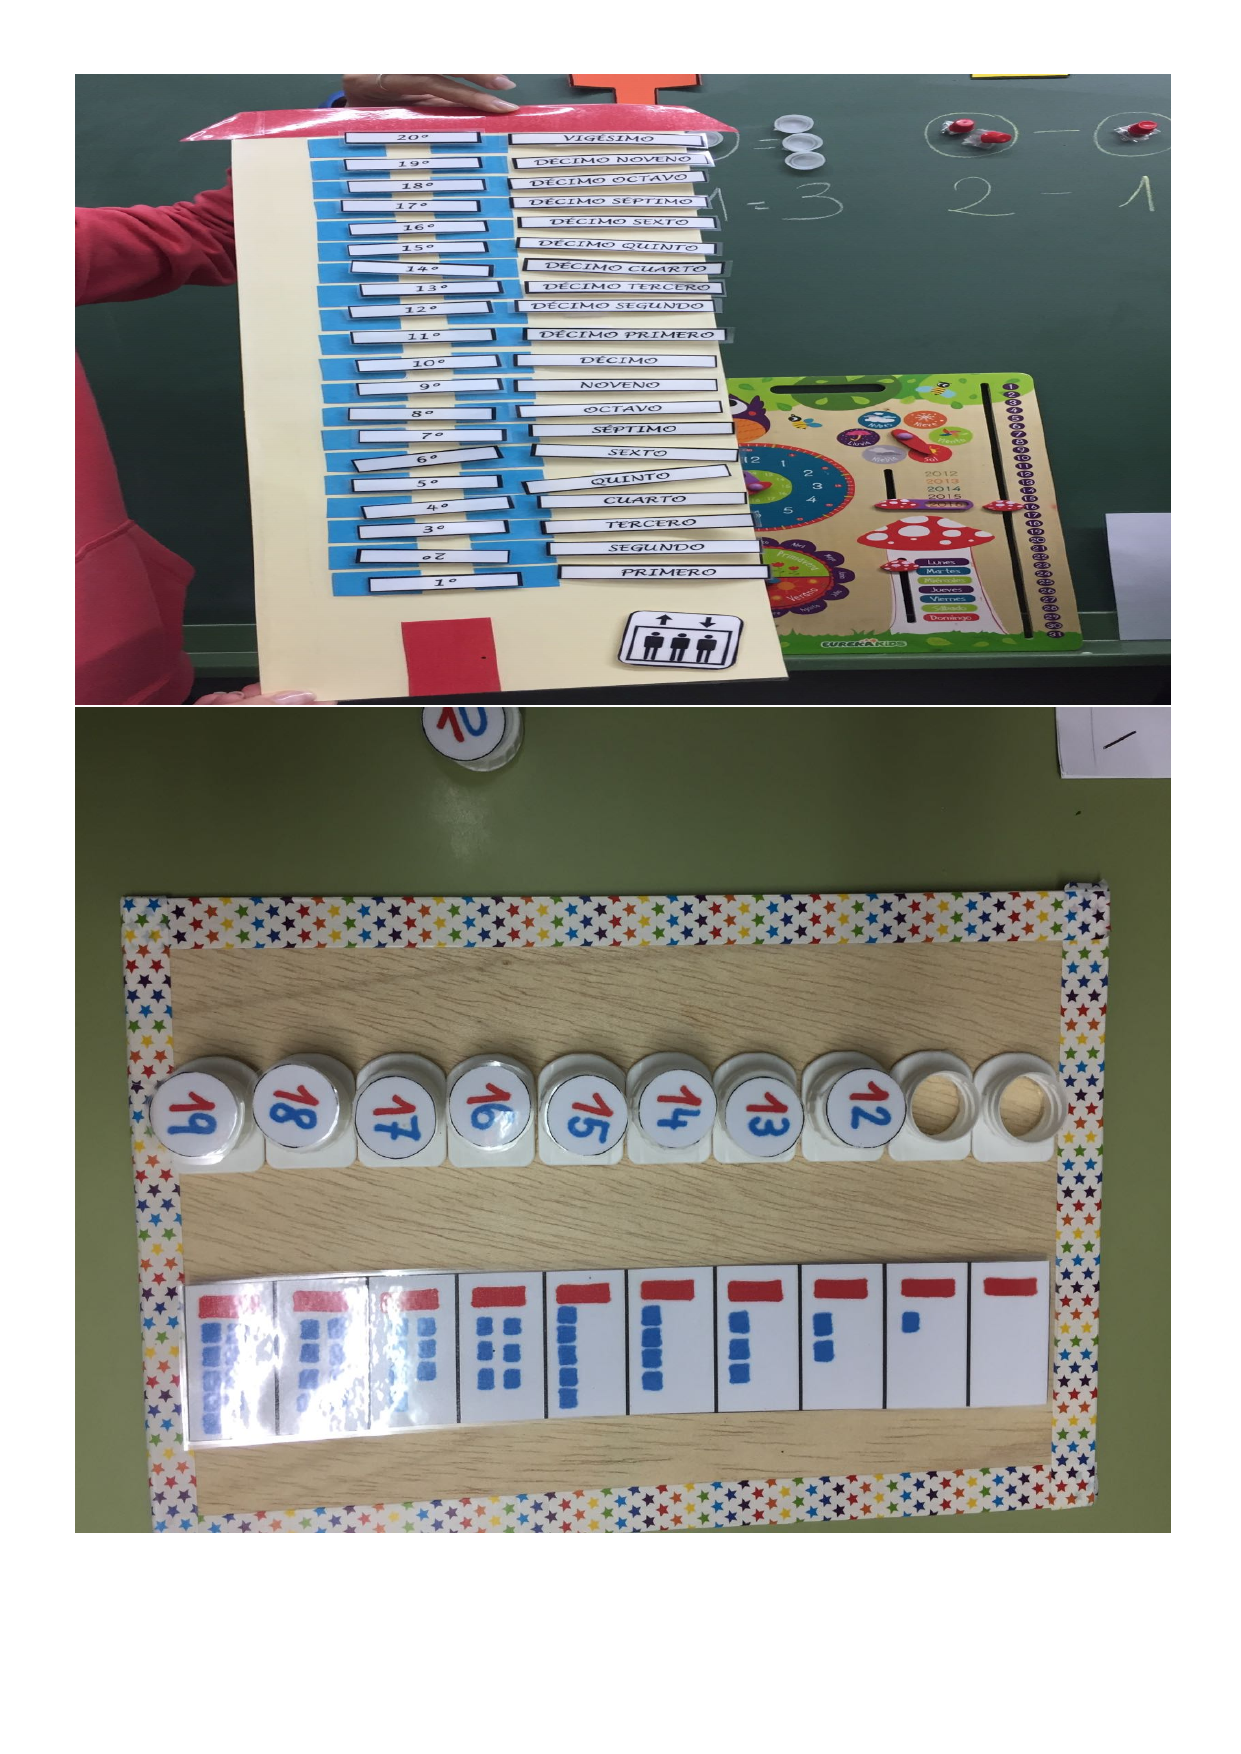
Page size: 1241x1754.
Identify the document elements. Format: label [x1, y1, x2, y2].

picture [75, 707, 1171, 1533]
picture [75, 74, 1171, 705]
